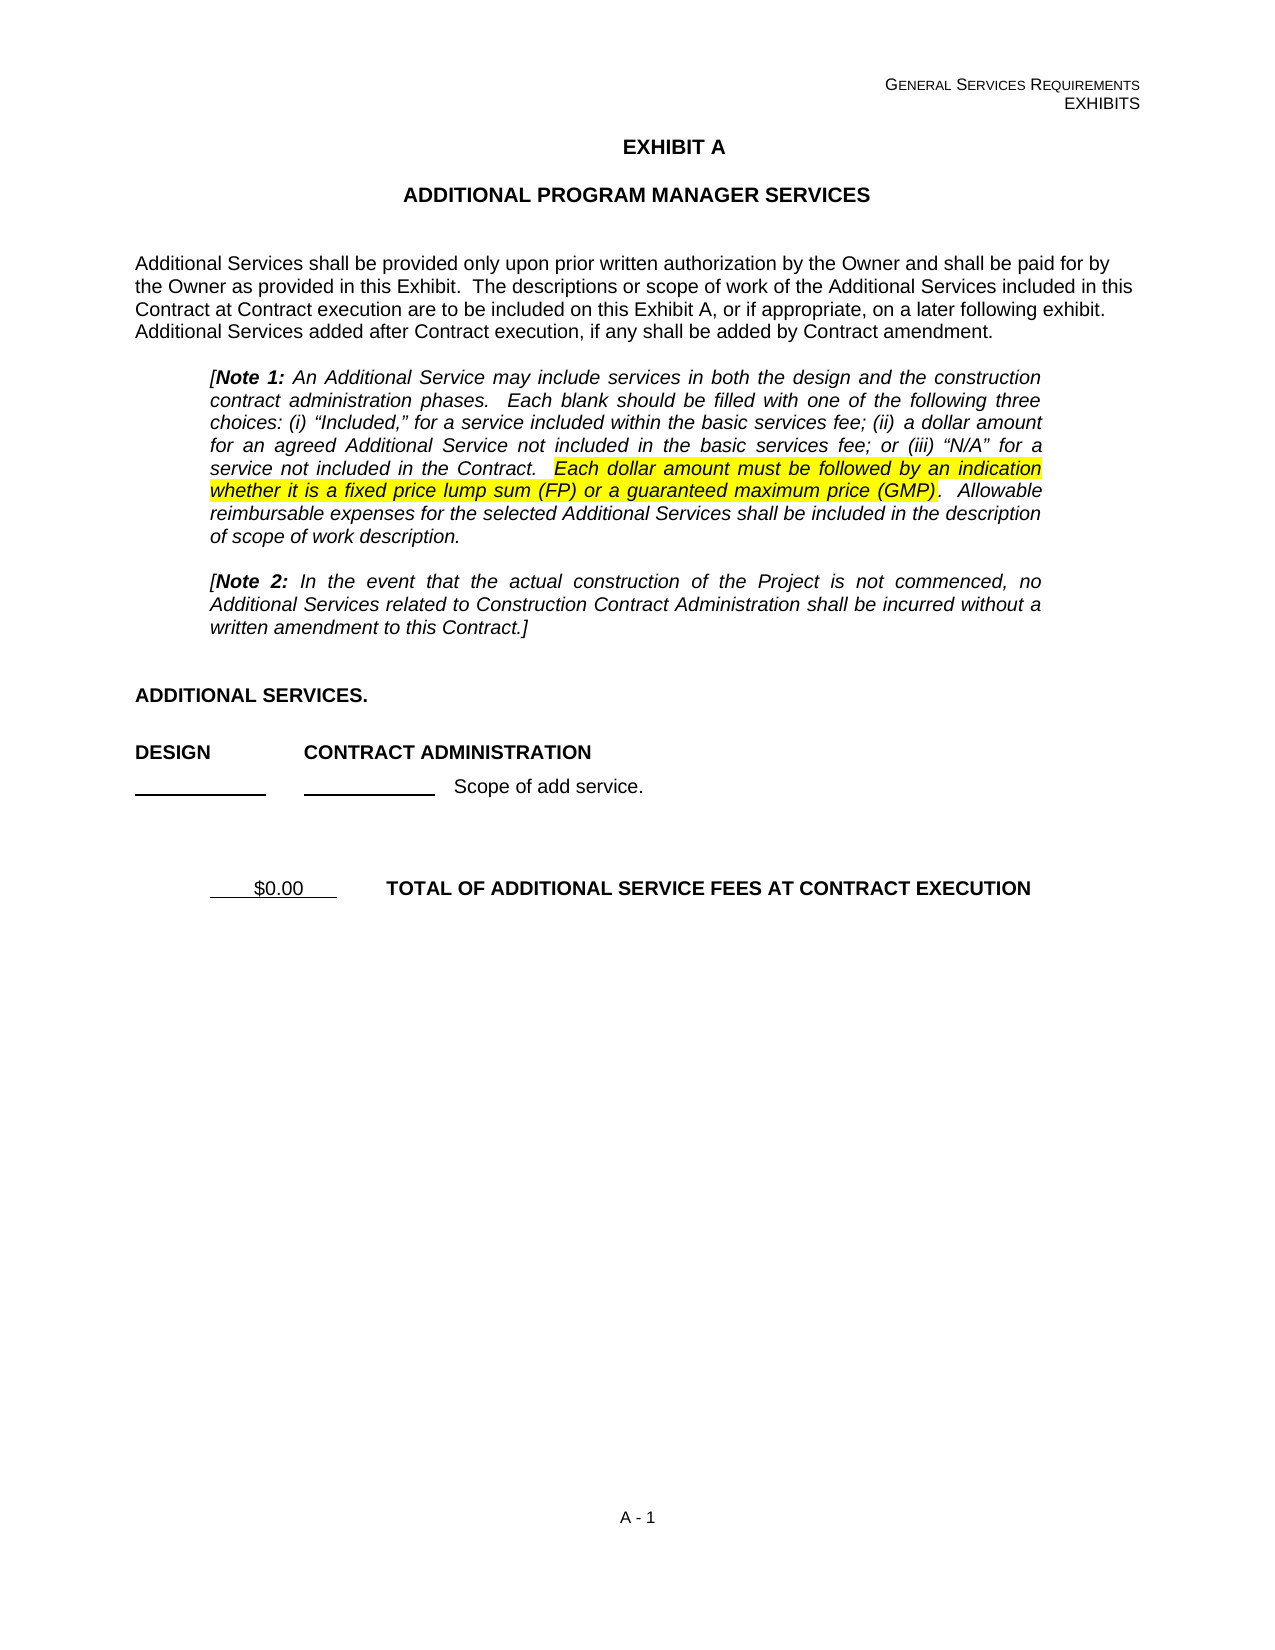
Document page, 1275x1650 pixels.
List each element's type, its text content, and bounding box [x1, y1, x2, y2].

text ADDITIONAL SERVICES. [135, 684, 1138, 706]
text $0.00 TOTAL OF ADDITIONAL SERVICE FEES AT CONTRACT EXECUTION [135, 877, 1140, 899]
text DESIGN CONTRACT ADMINISTRATION [135, 741, 1140, 763]
text [Note 2: In the event that the actual construction of the Project is not commenced, no Additional Services related to Construction Contract Administration shall be incurred without a written amendment to this Contract.] [210, 570, 1044, 638]
text [Note 1: An Additional Service may include services in both the design and the construction contract administration phases. Each blank should be filled with one of the following three choices: (i) “Included,” for a service included within the basic services fee; (ii) a dollar amount for an agreed Additional Service not included in the basic services fee; or (iii) “N/A” for a service not included in the Contract. Each dollar amount must be followed by an indication whether it is a fixed price lump sum (FP) or a guaranteed maximum price (GMP). Allowable reimbursable expenses for the selected Additional Services shall be included in the description of scope of work description. [210, 366, 1044, 547]
text EXHIBIT A [210, 135, 1138, 159]
text ADDITIONAL PROGRAM MANAGER SERVICES [135, 183, 1138, 207]
text Additional Services shall be provided only upon prior written authorization by the Owner and shall be paid for by the Owner as provided in this Exhibit. The descriptions or scope of work of the Additional Services included in this Contract at Contract execution are to be included on this Exhibit A, or if appropriate, on a later following exhibit. Additional Services added after Contract execution, if any shall be added by Contract amendment. [135, 252, 1140, 343]
text Scope of add service. [135, 774, 1140, 797]
